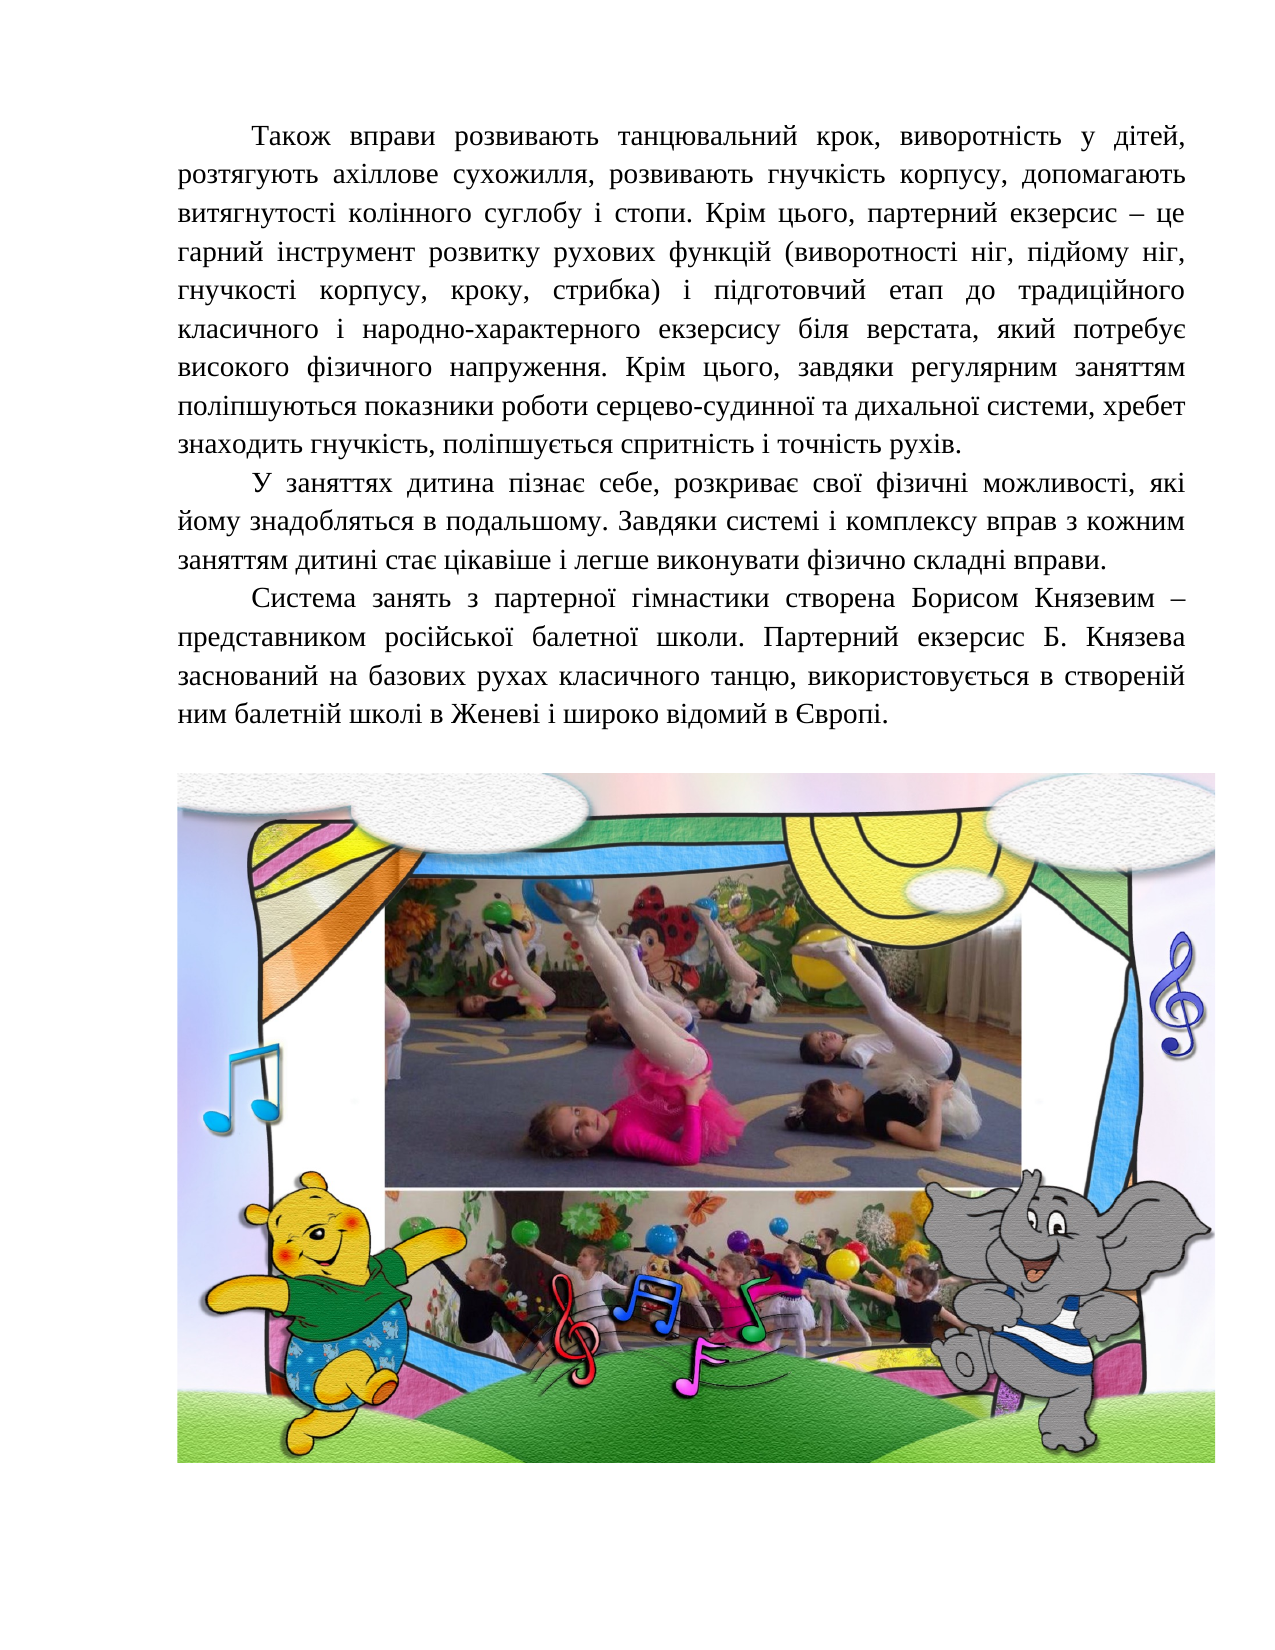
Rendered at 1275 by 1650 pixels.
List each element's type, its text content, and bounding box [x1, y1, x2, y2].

picture [177, 773, 1216, 1463]
text Також вправи розвивають танцювальний крок, виворотність у дітей, розтягують ахіллове сухожилля, розвивають гнучкість корпусу, допомагають витягнутості колінного суглобу і стопи. Крім цього, партерний екзерсис – це гарний інструмент розвитку рухових функцій (виворотності ніг, підйому ніг, гнучкості корпусу, кроку, стрибка) і підготовчий етап до традиційного класичного і народно-характерного екзерсису біля верстата, який потребує високого фізичного напруження. Крім цього, завдяки регулярним заняттям поліпшуються показники роботи серцево-судинної та дихальної системи, хребет знаходить гнучкість, поліпшується спритність і точність рухів. [177, 118, 1186, 460]
text Система занять з партерної гімнастики створена Борисом Князевим – представником російської балетної школи. Партерний екзерсис Б. Князева заснований на базових рухах класичного танцю, використовується в створеній ним балетній школі в Женеві і широко відомий в Європі. [177, 581, 1186, 730]
text У заняттях дитина пізнає себе, розкриває свої фізичні можливості, які йому знадобляться в подальшому. Завдяки системі і комплексу вправ з кожним заняттям дитині стає цікавіше і легше виконувати фізично складні вправи. [177, 465, 1186, 576]
